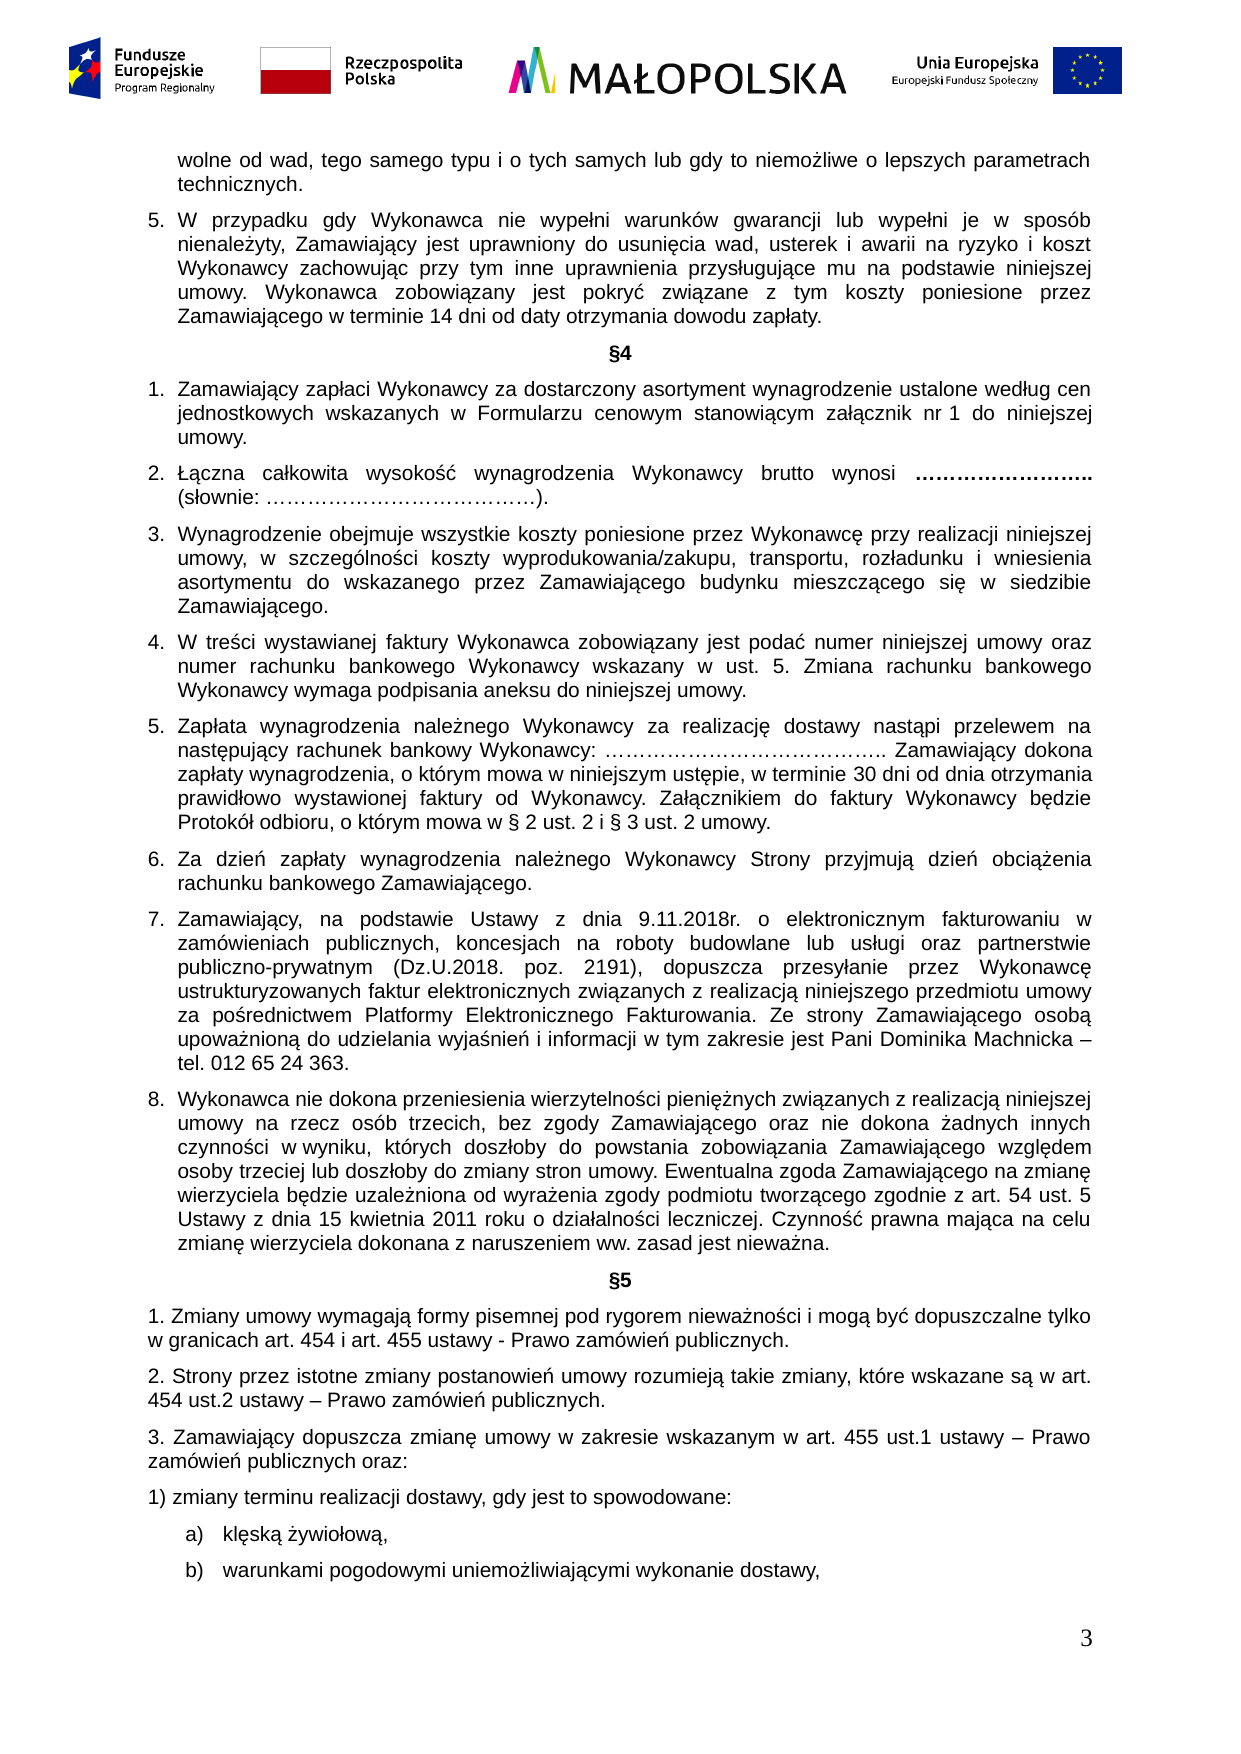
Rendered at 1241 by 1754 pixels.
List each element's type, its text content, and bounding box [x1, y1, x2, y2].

list warunkami pogodowymi uniemożliwiającymi wykonanie dostawy, [185, 1558, 1092, 1582]
text 3. Zamawiający dopuszcza zmianę umowy w zakresie wskazanym w art. 455 ust.1 ustawy – Prawo zamówień publicznych oraz: [148, 1425, 1092, 1473]
list Zamawiający, na podstawie Ustawy z dnia 9.11.2018r. o elektronicznym fakturowaniu w zamówieniach publicznych, koncesjach na roboty budowlane lub usługi oraz partnerstwie publiczno-prywatnym (Dz.U.2018. poz. 2191), dopuszcza przesyłanie przez Wykonawcę ustrukturyzowanych faktur elektronicznych związanych z realizacją niniejszego przedmiotu umowy za pośrednictwem Platformy Elektronicznego Fakturowania. Ze strony Zamawiającego osobą upoważnioną do udzielania wyjaśnień i informacji w tym zakresie jest Pani Dominika Machnicka – tel. 012 65 24 363. [148, 907, 1092, 1075]
text 2. Strony przez istotne zmiany postanowień umowy rozumieją takie zmiany, które wskazane są w art. 454 ust.2 ustawy – Prawo zamówień publicznych. [148, 1364, 1092, 1412]
text 1. Zmiany umowy wymagają formy pisemnej pod rygorem nieważności i mogą być dopuszczalne tylko w granicach art. 454 i art. 455 ustawy - Prawo zamówień publicznych. [148, 1304, 1092, 1352]
list Za dzień zapłaty wynagrodzenia należnego Wykonawcy Strony przyjmują dzień obciążenia rachunku bankowego Zamawiającego. [148, 847, 1092, 894]
list Zamawiający zapłaci Wykonawcy za dostarczony asortyment wynagrodzenie ustalone według cen jednostkowych wskazanych w Formularzu cenowym stanowiącym załącznik nr 1 do niniejszej umowy. [148, 377, 1092, 449]
list Wykonawca nie dokona przeniesienia wierzytelności pieniężnych związanych z realizacją niniejszej umowy na rzecz osób trzecich, bez zgody Zamawiającego oraz nie dokona żadnych innych czynności w wyniku, których doszłoby do powstania zobowiązania Zamawiającego względem osoby trzeciej lub doszłoby do zmiany stron umowy. Ewentualna zgoda Zamawiającego na zmianę wierzyciela będzie uzależniona od wyrażenia zgody podmiotu tworzącego zgodnie z art. 54 ust. 5 Ustawy z dnia 15 kwietnia 2011 roku o działalności leczniczej. Czynność prawna mająca na celu zmianę wierzyciela dokonana z naruszeniem ww. zasad jest nieważna. [148, 1087, 1092, 1255]
list W treści wystawianej faktury Wykonawca zobowiązany jest podać numer niniejszej umowy oraz numer rachunku bankowego Wykonawcy wskazany w ust. 5. Zmiana rachunku bankowego Wykonawcy wymaga podpisania aneksu do niniejszej umowy. [148, 630, 1092, 702]
list Łączna całkowita wysokość wynagrodzenia Wykonawcy brutto wynosi …………………….. (słownie: …………………………………). [148, 461, 1092, 509]
list W przypadku gdy Wykonawca nie wypełni warunków gwarancji lub wypełni je w sposób nienależyty, Zamawiający jest uprawniony do usunięcia wad, usterek i awarii na ryzyko i koszt Wykonawcy zachowując przy tym inne uprawnienia przysługujące mu na podstawie niniejszej umowy. Wykonawca zobowiązany jest pokryć związane z tym koszty poniesione przez Zamawiającego w terminie 14 dni od daty otrzymania dowodu zapłaty. [148, 208, 1092, 328]
list klęską żywiołową, [185, 1522, 1092, 1546]
text 1) zmiany terminu realizacji dostawy, gdy jest to spowodowane: [148, 1485, 1092, 1509]
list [148, 148, 1092, 196]
list Wynagrodzenie obejmuje wszystkie koszty poniesione przez Wykonawcę przy realizacji niniejszej umowy, w szczególności koszty wyprodukowania/zakupu, transportu, rozładunku i wniesienia asortymentu do wskazanego przez Zamawiającego budynku mieszczącego się w siedzibie Zamawiającego. [148, 522, 1092, 617]
text §4 [148, 340, 1092, 364]
list Zapłata wynagrodzenia należnego Wykonawcy za realizację dostawy nastąpi przelewem na następujący rachunek bankowy Wykonawcy: ………………………………….. Zamawiający dokona zapłaty wynagrodzenia, o którym mowa w niniejszym ustępie, w terminie 30 dni od dnia otrzymania prawidłowo wystawionej faktury od Wykonawcy. Załącznikiem do faktury Wykonawcy będzie Protokół odbioru, o którym mowa w § 2 ust. 2 i § 3 ust. 2 umowy. [148, 714, 1092, 834]
text §5 [148, 1267, 1092, 1291]
picture [69, 37, 1122, 99]
